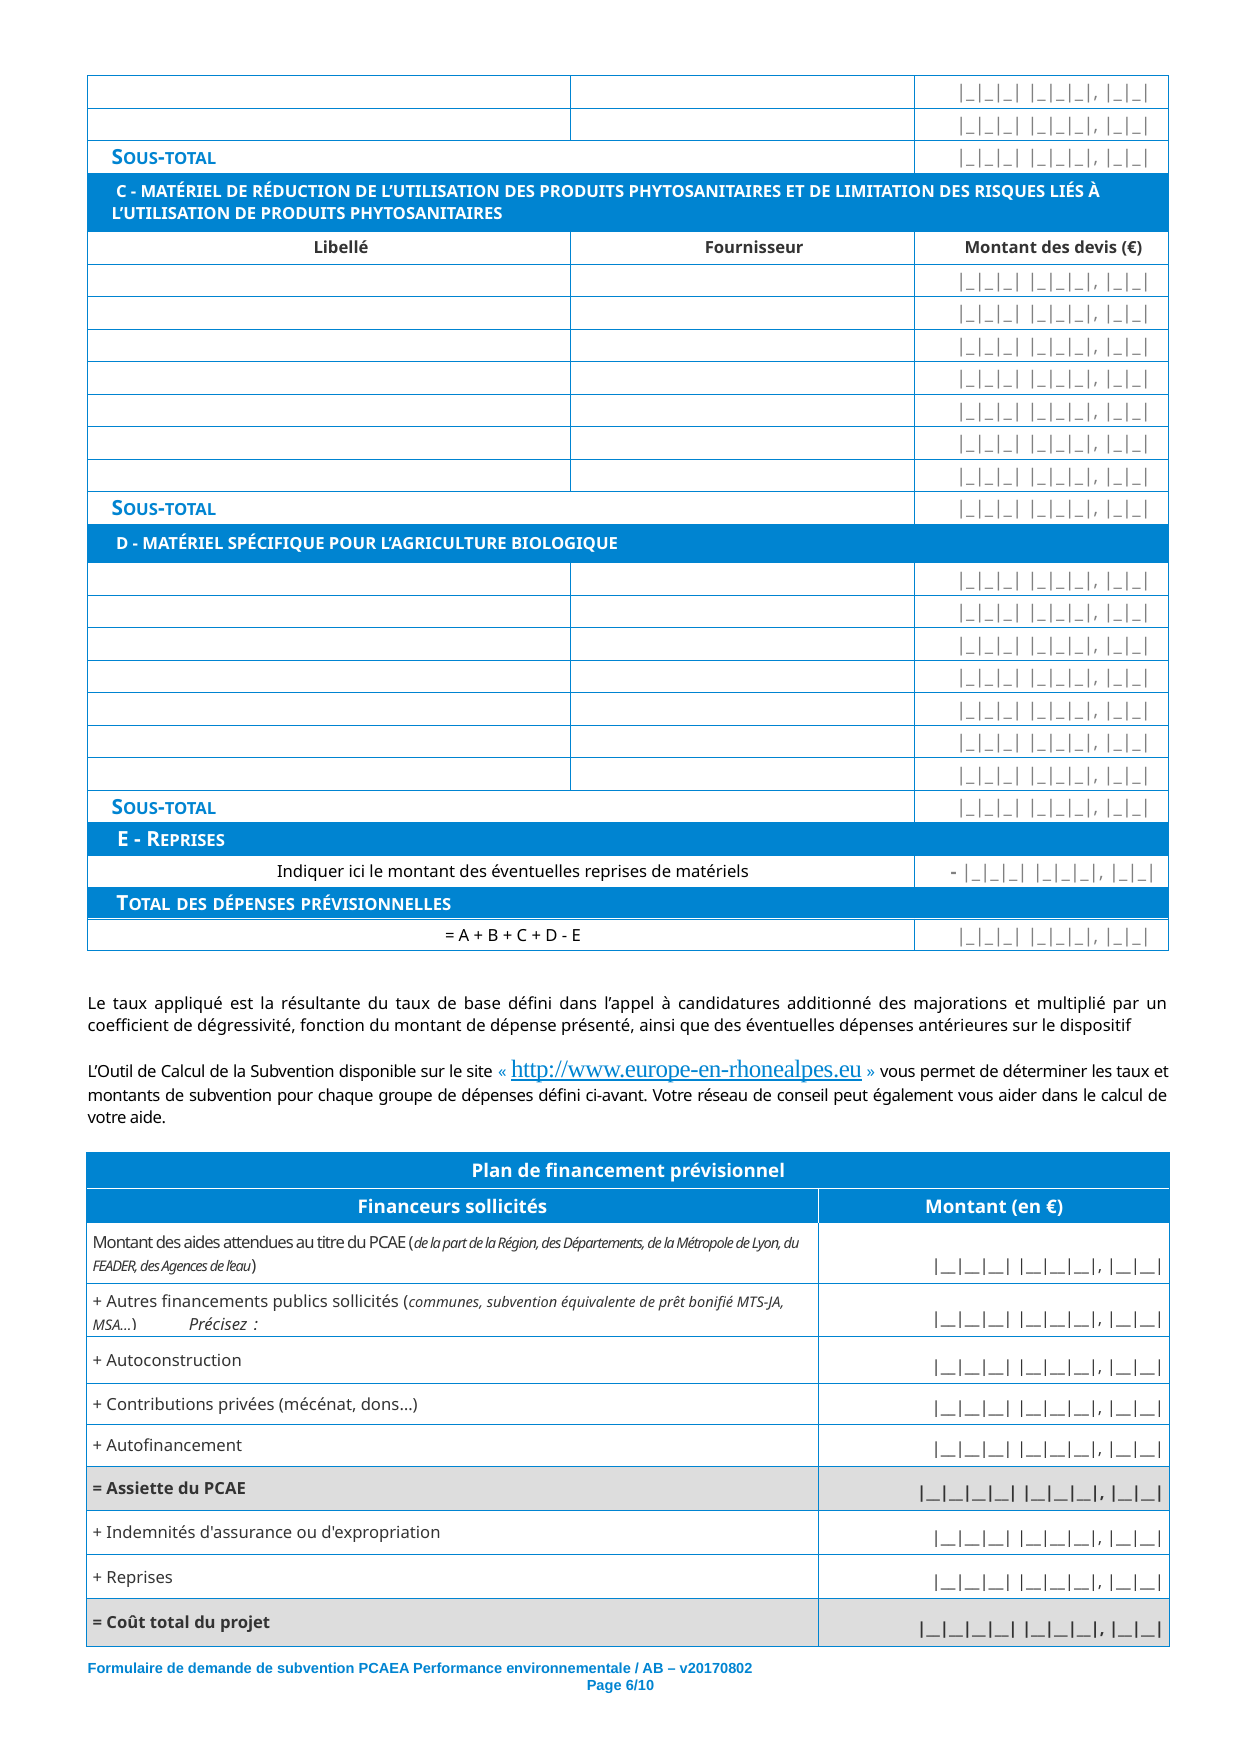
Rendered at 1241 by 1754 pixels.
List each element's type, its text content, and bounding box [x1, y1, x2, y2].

table_cell [88, 596, 570, 627]
table_cell Libellé [88, 232, 570, 263]
table_cell [571, 427, 914, 458]
table_cell + Indemnités d'assurance ou d'expropriation [87, 1511, 818, 1554]
table_cell |__|__|__| |__|__|__|, |__|__| [819, 1337, 1169, 1383]
table_cell [88, 460, 570, 491]
table_cell [571, 395, 914, 426]
text Le taux appliqué est la résultante du taux de base défini dans l’appel à candidatures additionné des majorations et multiplié par un coefficient de dégressivité, fonction du montant de dépense présenté, ainsi que des éventuelles dépenses antérieures sur le dispositif [87, 991, 1169, 1037]
table_cell + Contributions privées (mécénat, dons…) [87, 1384, 818, 1424]
table_cell Fournisseur [571, 232, 914, 263]
table_cell |_|_|_| |_|_|_|, |_|_| [915, 297, 1168, 328]
table_cell [571, 693, 914, 725]
table_cell |_|_|_| |_|_|_|, |_|_| [915, 791, 1168, 822]
table_cell [88, 265, 570, 296]
table_cell [88, 726, 570, 757]
table_cell |_|_|_| |_|_|_|, |_|_| [915, 395, 1168, 426]
table_cell = Coût total du projet [87, 1599, 818, 1646]
table_cell [88, 109, 570, 140]
table_cell |_|_|_| |_|_|_|, |_|_| [915, 427, 1168, 458]
table_cell |_|_|_| |_|_|_|, |_|_| [915, 330, 1168, 361]
table_cell Indiquer ici le montant des éventuelles reprises de matériels [88, 856, 914, 887]
table_cell = Assiette du PCAE [87, 1467, 818, 1510]
table_cell [571, 726, 914, 757]
table_cell |__|__|__| |__|__|__|, |__|__| [819, 1384, 1169, 1424]
table_cell |__|__|__| |__|__|__|, |__|__| [819, 1284, 1169, 1336]
table_cell |__|__|__| |__|__|__|, |__|__| [819, 1425, 1169, 1466]
table_cell |_|_|_| |_|_|_|, |_|_| [915, 920, 1168, 950]
table_cell [88, 563, 570, 595]
table_cell [88, 661, 570, 692]
table_cell Sous-total [88, 141, 914, 172]
table_cell [571, 628, 914, 660]
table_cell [915, 76, 1168, 107]
table_cell [571, 563, 914, 595]
table_cell [571, 76, 914, 107]
table_cell [571, 330, 914, 361]
text L’Outil de Calcul de la Subvention disponible sur le site « http://www.europe-en-rhonealpes.eu » vous permet de déterminer les taux et montants de subvention pour chaque groupe de dépenses défini ci-avant. Votre réseau de conseil peut également vous aider dans le calcul de votre aide. [87, 1054, 1169, 1128]
table_cell Sous-total [88, 791, 914, 822]
table_cell Sous-total [88, 492, 914, 523]
table_cell - |_|_|_| |_|_|_|, |_|_| [915, 856, 1168, 887]
table_cell + Autres financements publics sollicités (communes, subvention équivalente de prêt bonifié MTS-JA, MSA…) Précisez : [87, 1284, 818, 1336]
table_cell Montant des devis (€) [915, 232, 1168, 263]
table_cell [88, 628, 570, 660]
table_cell C - MATÉRIEL DE RÉDUCTION DE L’UTILISATION DES PRODUITS PHYTOSANITAIRES ET DE LIMITATION DES RISQUES LIÉS À L’UTILISATION DE PRODUITS PHYTOSANITAIRES [88, 174, 1168, 231]
table_cell [571, 460, 914, 491]
table_cell |_|_|_| |_|_|_|, |_|_| [915, 460, 1168, 491]
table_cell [915, 141, 1168, 172]
table_cell |__|__|__|__| |__|__|__|, |__|__| [819, 1467, 1169, 1510]
table_cell |_|_|_| |_|_|_|, |_|_| [915, 693, 1168, 725]
table_cell [571, 596, 914, 627]
table_cell |_|_|_| |_|_|_|, |_|_| [915, 563, 1168, 595]
table_cell Montant (en €) [819, 1189, 1169, 1223]
table_cell |__|__|__| |__|__|__|, |__|__| [819, 1511, 1169, 1554]
table_cell |_|_|_| |_|_|_|, |_|_| [915, 758, 1168, 790]
table_cell [88, 427, 570, 458]
table_cell [571, 109, 914, 140]
table_cell [571, 265, 914, 296]
table_cell + Reprises [87, 1555, 818, 1598]
table_cell [88, 693, 570, 725]
table_cell + Autofinancement [87, 1425, 818, 1466]
table_cell |_|_|_| |_|_|_|, |_|_| [915, 726, 1168, 757]
table_cell |_|_|_| |_|_|_|, |_|_| [915, 362, 1168, 393]
table_cell Financeurs sollicités [87, 1189, 818, 1223]
table_cell |_|_|_| |_|_|_|, |_|_| [915, 661, 1168, 692]
table_cell [571, 661, 914, 692]
table_cell [88, 297, 570, 328]
table_cell [571, 362, 914, 393]
table_cell |_|_|_| |_|_|_|, |_|_| [915, 492, 1168, 523]
table_cell |__|__|__| |__|__|__|, |__|__| [819, 1224, 1169, 1282]
table_cell [88, 758, 570, 790]
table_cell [915, 109, 1168, 140]
table_cell Montant des aides attendues au titre du PCAE (de la part de la Région, des Départements, de la Métropole de Lyon, du FEADER, des Agences de l’eau) [87, 1224, 818, 1282]
table_cell [88, 76, 570, 107]
table_header Plan de financement prévisionnel [87, 1153, 1169, 1188]
table_cell E - Reprises [88, 823, 1168, 855]
table_cell [88, 362, 570, 393]
table_cell [88, 395, 570, 426]
table_cell |__|__|__| |__|__|__|, |__|__| [819, 1555, 1169, 1598]
table_cell |_|_|_| |_|_|_|, |_|_| [915, 265, 1168, 296]
table_cell = A + B + C + D - E [88, 920, 914, 950]
table_cell [88, 330, 570, 361]
table_cell Total des dépenses prévisionnelles [88, 888, 1168, 918]
table_cell [571, 297, 914, 328]
table_cell |_|_|_| |_|_|_|, |_|_| [915, 628, 1168, 660]
table_cell [571, 758, 914, 790]
table_cell |__|__|__|__| |__|__|__|, |__|__| [819, 1599, 1169, 1646]
table_cell |_|_|_| |_|_|_|, |_|_| [915, 596, 1168, 627]
table_cell D - MATÉRIEL SPÉCIFIQUE POUR L’AGRICULTURE BIOLOGIQUE [88, 525, 1168, 562]
table_cell + Autoconstruction [87, 1337, 818, 1383]
